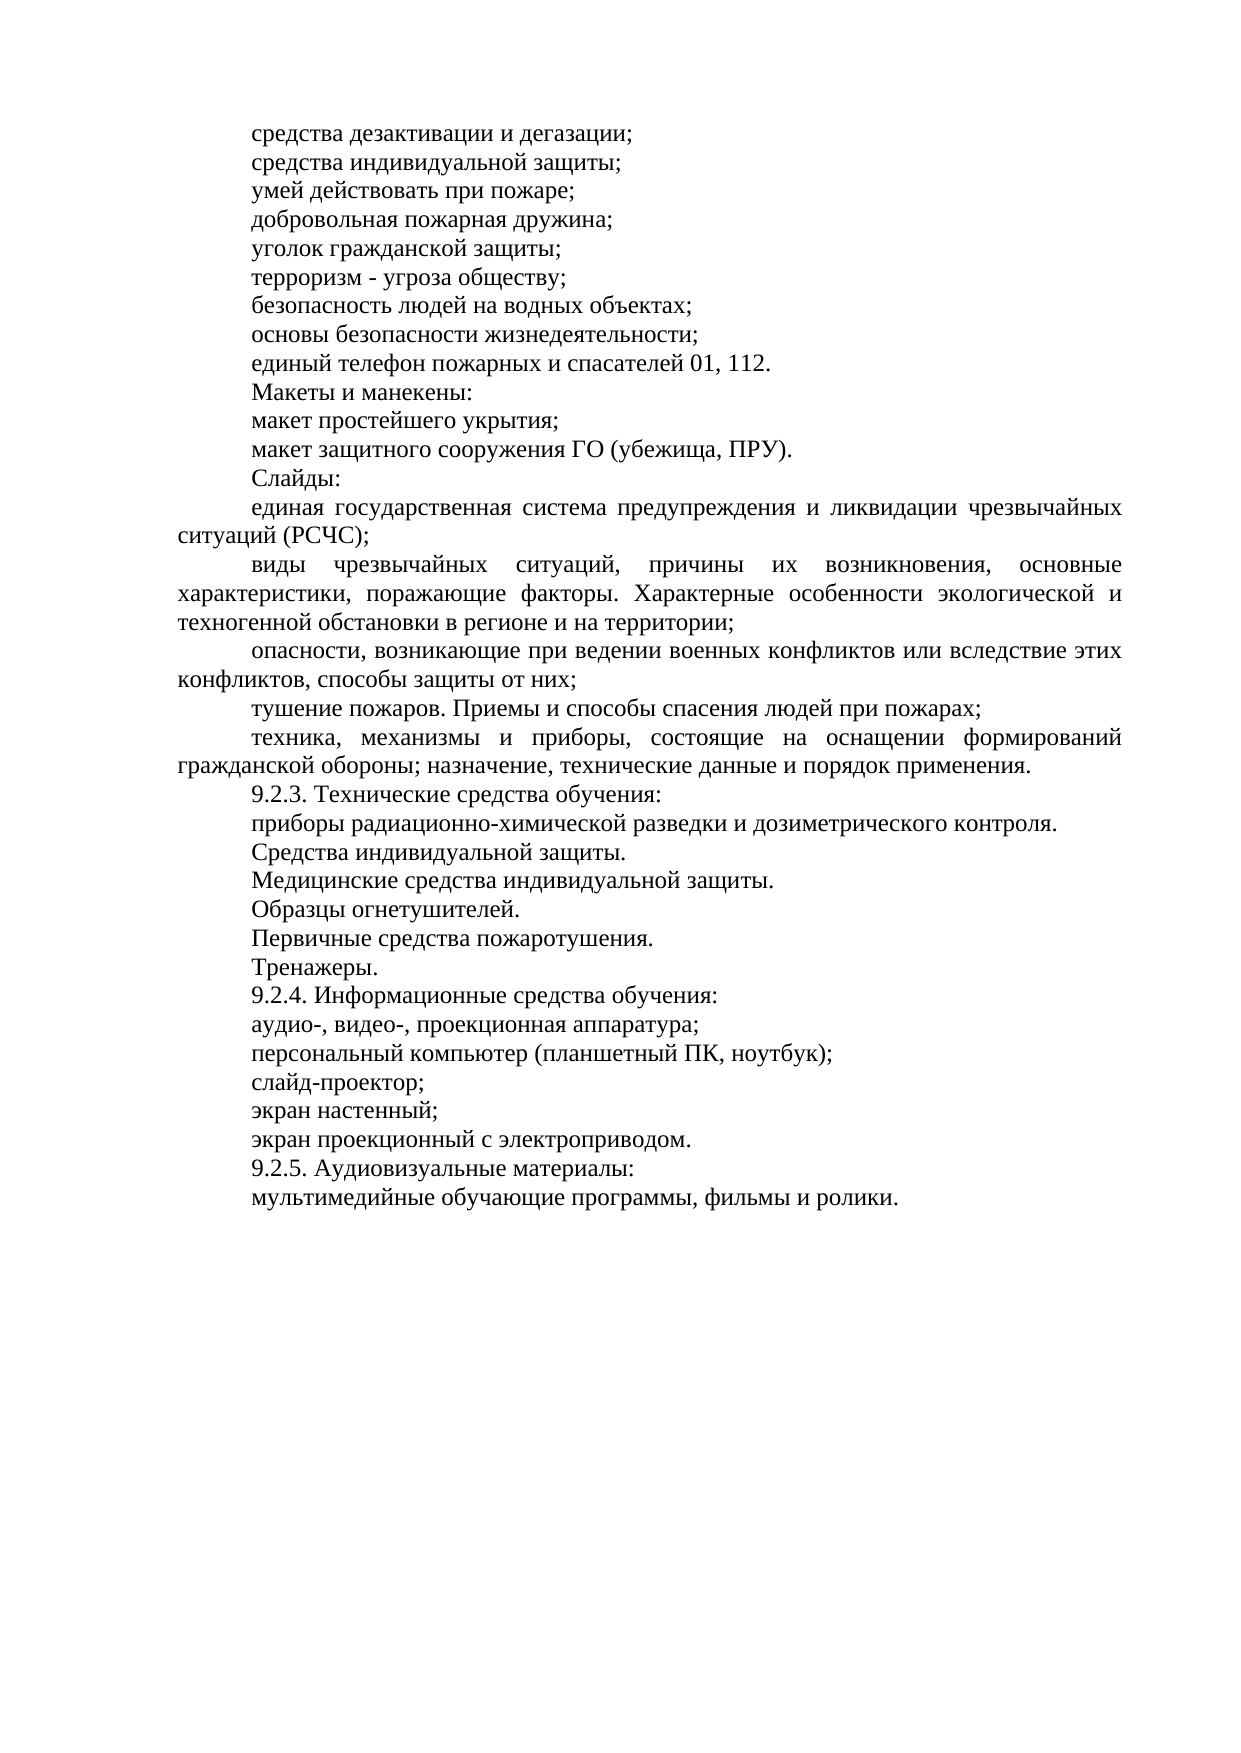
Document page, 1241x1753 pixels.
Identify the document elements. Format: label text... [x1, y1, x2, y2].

text уголок гражданской защиты; [177, 233, 1123, 262]
text макет простейшего укрытия; [177, 406, 1123, 434]
text тушение пожаров. Приемы и способы спасения людей при пожарах; [177, 693, 1123, 722]
text Слайды: [177, 463, 1123, 492]
text Медицинские средства индивидуальной защиты. [177, 866, 1123, 894]
text Макеты и манекены: [177, 377, 1123, 406]
text единая государственная система предупреждения и ликвидации чрезвычайных ситуаций (РСЧС); [177, 492, 1123, 549]
text 9.2.5. Аудиовизуальные материалы: [177, 1153, 1123, 1182]
text приборы радиационно-химической разведки и дозиметрического контроля. [177, 808, 1123, 837]
text персональный компьютер (планшетный ПК, ноутбук); [177, 1038, 1123, 1067]
text виды чрезвычайных ситуаций, причины их возникновения, основные характеристики, поражающие факторы. Характерные особенности экологической и техногенной обстановки в регионе и на территории; [177, 549, 1123, 636]
text добровольная пожарная дружина; [177, 204, 1123, 233]
text средства дезактивации и дегазации; [177, 118, 1123, 147]
text основы безопасности жизнедеятельности; [177, 319, 1123, 348]
text экран проекционный с электроприводом. [177, 1124, 1123, 1153]
text Образцы огнетушителей. [177, 894, 1123, 923]
text аудио-, видео-, проекционная аппаратура; [177, 1009, 1123, 1038]
text мультимедийные обучающие программы, фильмы и ролики. [177, 1182, 1123, 1211]
text опасности, возникающие при ведении военных конфликтов или вследствие этих конфликтов, способы защиты от них; [177, 636, 1123, 693]
text 9.2.4. Информационные средства обучения: [177, 981, 1123, 1009]
text средства индивидуальной защиты; [177, 147, 1123, 176]
text Средства индивидуальной защиты. [177, 837, 1123, 866]
text Тренажеры. [177, 952, 1123, 981]
text макет защитного сооружения ГО (убежища, ПРУ). [177, 434, 1123, 463]
text умей действовать при пожаре; [177, 176, 1123, 204]
text техника, механизмы и приборы, состоящие на оснащении формирований гражданской обороны; назначение, технические данные и порядок применения. [177, 722, 1123, 779]
text единый телефон пожарных и спасателей 01, 112. [177, 348, 1123, 377]
text слайд-проектор; [177, 1067, 1123, 1096]
text терроризм - угроза обществу; [177, 262, 1123, 291]
text 9.2.3. Технические средства обучения: [177, 779, 1123, 808]
text Первичные средства пожаротушения. [177, 923, 1123, 952]
text экран настенный; [177, 1096, 1123, 1124]
text безопасность людей на водных объектах; [177, 291, 1123, 319]
